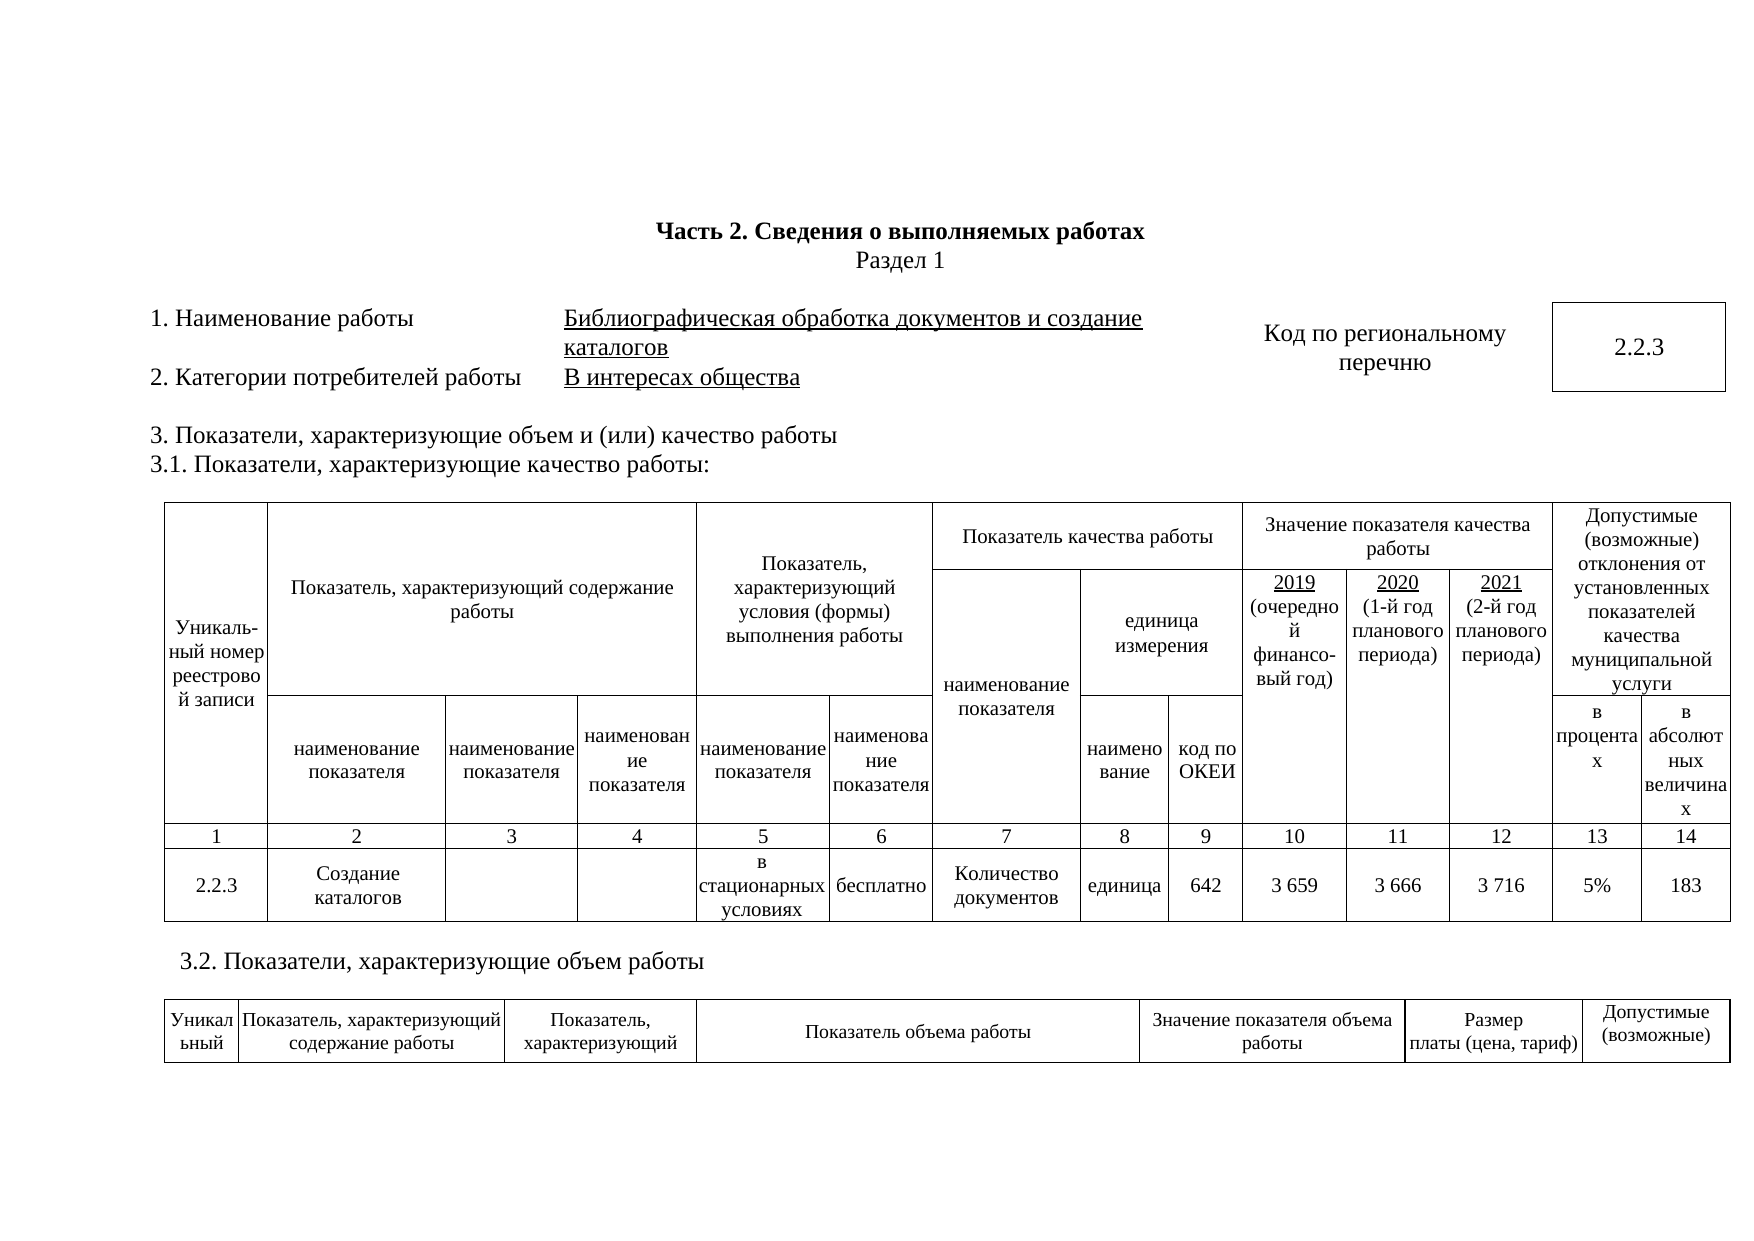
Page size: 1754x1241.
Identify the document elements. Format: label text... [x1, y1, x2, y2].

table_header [505, 1000, 696, 1062]
table_cell 3 666 [1347, 849, 1449, 921]
table_header Размер платы (цена, тариф) [1406, 1000, 1582, 1062]
table_cell 5% [1553, 849, 1641, 921]
table_cell 2.2.3 [165, 849, 267, 921]
table_cell 642 [1169, 849, 1242, 921]
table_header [239, 1000, 504, 1062]
table_cell 5 [697, 824, 829, 848]
table_cell [446, 849, 577, 921]
table_cell 2021 (2-й год планового периода) [1450, 570, 1552, 823]
table_cell бесплатно [830, 849, 932, 921]
table_header Значение показателя объема работы [1140, 1000, 1404, 1062]
table_cell Создание каталогов [268, 849, 445, 921]
table_cell 2020 (1-й год планового периода) [1347, 570, 1449, 823]
table_cell наименование показателя [578, 696, 696, 823]
text Раздел 1 [150, 245, 1651, 273]
table_cell 10 [1243, 824, 1346, 848]
table_cell единица измерения [1081, 570, 1242, 695]
table_header Показатель, характеризующий содержание работы [268, 503, 696, 695]
table_cell 11 [1347, 824, 1449, 848]
table_cell 3 [446, 824, 577, 848]
table_cell код по ОКЕИ [1169, 696, 1242, 823]
table_cell 1 [165, 824, 267, 848]
text 3.2. Показатели, характеризующие объем работы [150, 946, 1651, 975]
table_cell в процентах [1553, 696, 1641, 823]
table_cell 7 [933, 824, 1080, 848]
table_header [1583, 1000, 1729, 1062]
table_header Допустимые (возможные) отклонения от установленных показателей качества муниципальной услуги [1553, 503, 1730, 695]
table_cell 2. Категории потребителей работы [147, 361, 549, 391]
table_cell В интересах общества [549, 361, 1228, 391]
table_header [165, 1000, 238, 1062]
table_header Показатель, характеризующий условия (формы) выполнения работы [697, 503, 932, 695]
table_header Показатель объема работы [697, 1000, 1139, 1062]
table_cell 3 716 [1450, 849, 1552, 921]
table_cell 2 [268, 824, 445, 848]
table_cell наименование показателя [830, 696, 932, 823]
table_cell 13 [1553, 824, 1641, 848]
table_cell в стационарных условиях [697, 849, 829, 921]
table_cell 9 [1169, 824, 1242, 848]
table_cell 8 [1081, 824, 1168, 848]
table_header Значение показателя качества работы [1243, 503, 1552, 569]
table_cell 3 659 [1243, 849, 1346, 921]
table_cell наименование показателя [268, 696, 445, 823]
table_cell в абсолютных величинах [1642, 696, 1730, 823]
table_cell 183 [1642, 849, 1730, 921]
table_cell наименование показателя [697, 696, 829, 823]
table_cell Количество документов [933, 849, 1080, 921]
text 3.1. Показатели, характеризующие качество работы: [150, 449, 1651, 478]
table_cell наименование показателя [446, 696, 577, 823]
table_cell 14 [1642, 824, 1730, 848]
table_cell 6 [830, 824, 932, 848]
text 3. Показатели, характеризующие объем и (или) качество работы [150, 420, 1651, 449]
table_cell 2019 (очередной финансовый год) [1243, 570, 1346, 823]
table_cell 4 [578, 824, 696, 848]
table_header Показатель качества работы [933, 503, 1242, 569]
table_header Код по региональному перечню [1228, 302, 1552, 391]
table_header 2.2.3 [1553, 303, 1725, 391]
text Часть 2. Сведения о выполняемых работах [150, 216, 1651, 245]
table_cell единица [1081, 849, 1168, 921]
table_header Уникальный номер реестровой записи [165, 503, 267, 823]
table_cell 12 [1450, 824, 1552, 848]
table_header 1. Наименование работы [147, 302, 549, 361]
table_cell наименование показателя [933, 570, 1080, 823]
table_header Библиографическая обработка документов и создание каталогов [549, 302, 1228, 361]
table_cell [578, 849, 696, 921]
table_cell наименование [1081, 696, 1168, 823]
